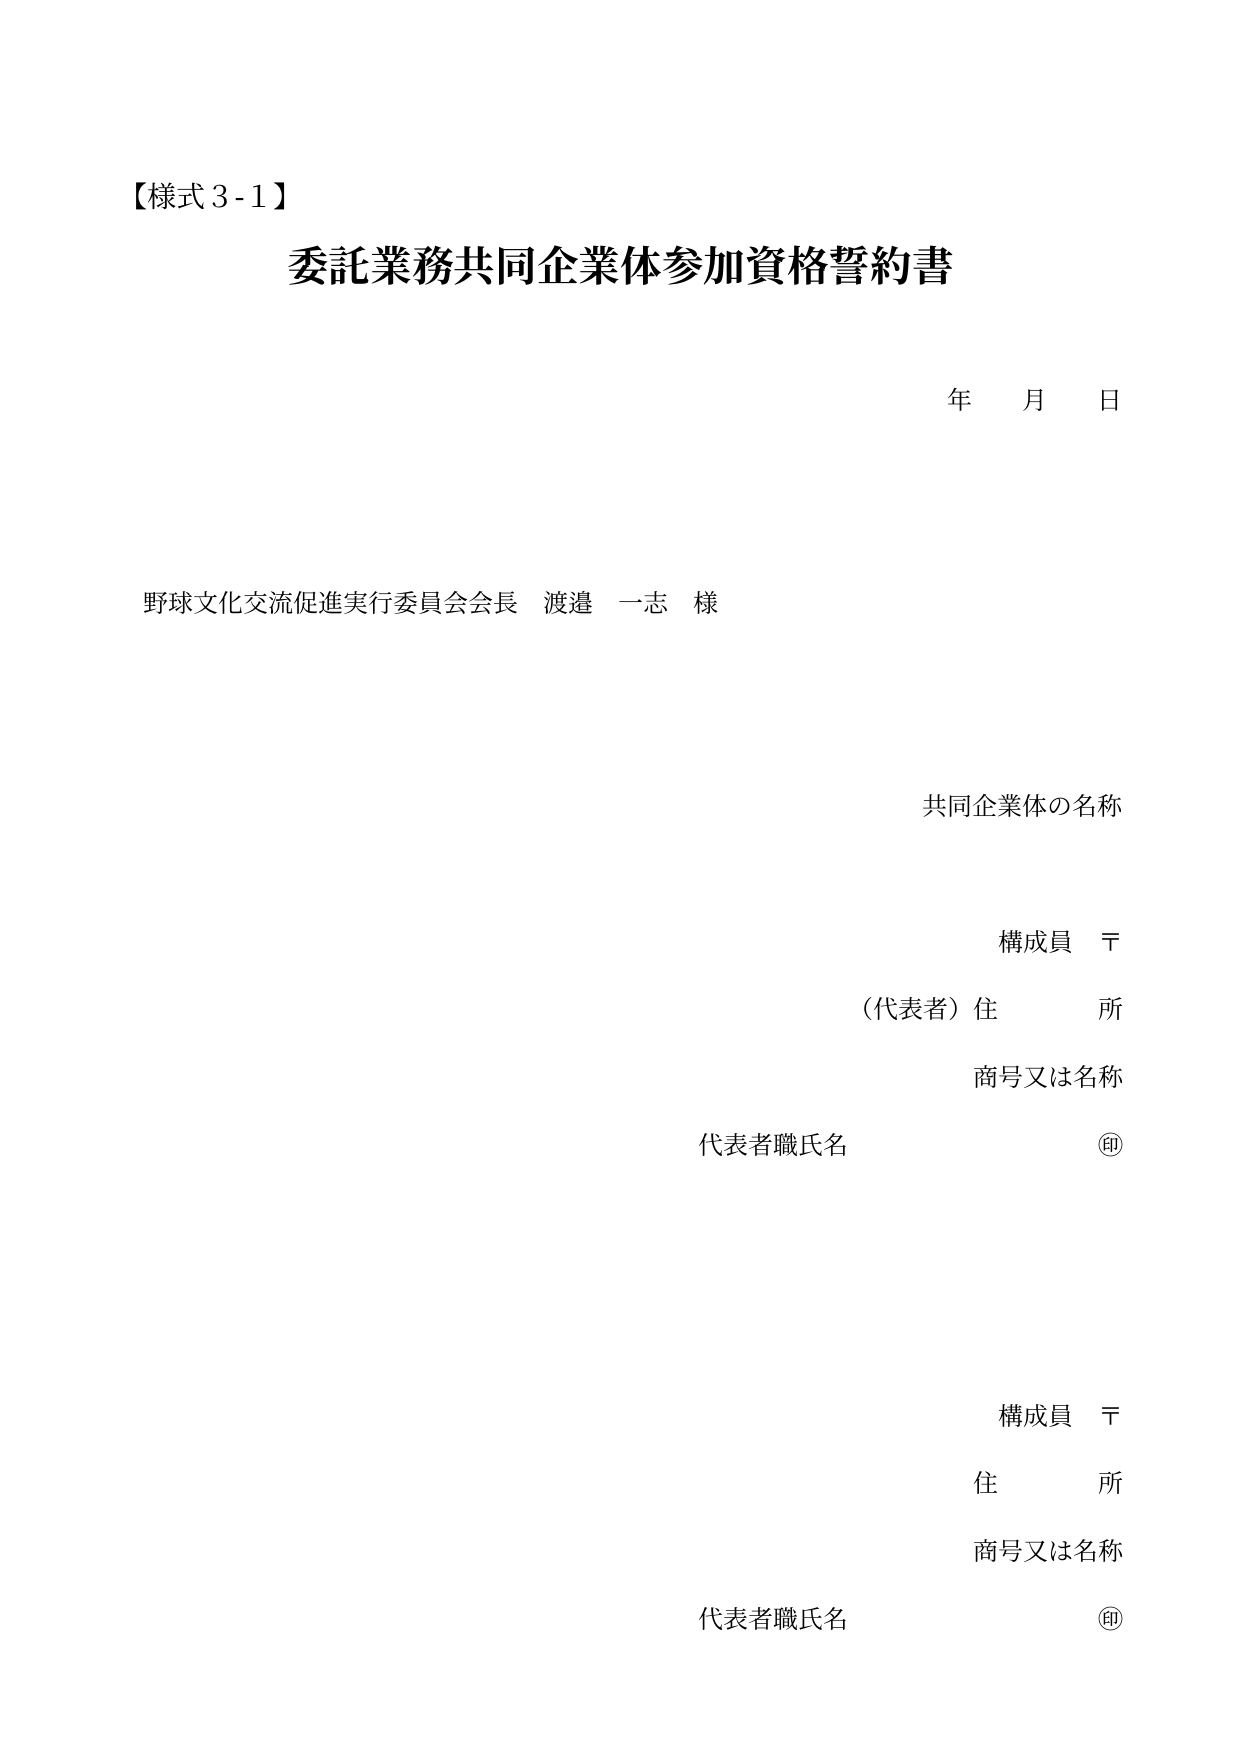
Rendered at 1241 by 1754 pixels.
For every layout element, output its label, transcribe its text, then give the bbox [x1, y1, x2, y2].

text （代表者）住 所 [424, 974, 1123, 1042]
text 構成員 〒 [424, 906, 1123, 974]
text 委託業務共同企業体参加資格誓約書 [118, 229, 1122, 297]
text 構成員 〒 [424, 1380, 1123, 1448]
text 商号又は名称 [424, 1516, 1123, 1583]
text 住 所 [424, 1448, 1123, 1516]
text 商号又は名称 [424, 1042, 1123, 1109]
text 共同企業体の名称 [118, 771, 1122, 839]
text 【様式３-１】 [118, 162, 1122, 229]
text 年 月 日 [118, 365, 1122, 432]
text 代表者職氏名 ㊞ [424, 1583, 1123, 1651]
text 野球文化交流促進実行委員会会長 渡邉 一志 様 [118, 568, 1122, 636]
text 代表者職氏名 ㊞ [424, 1109, 1123, 1177]
